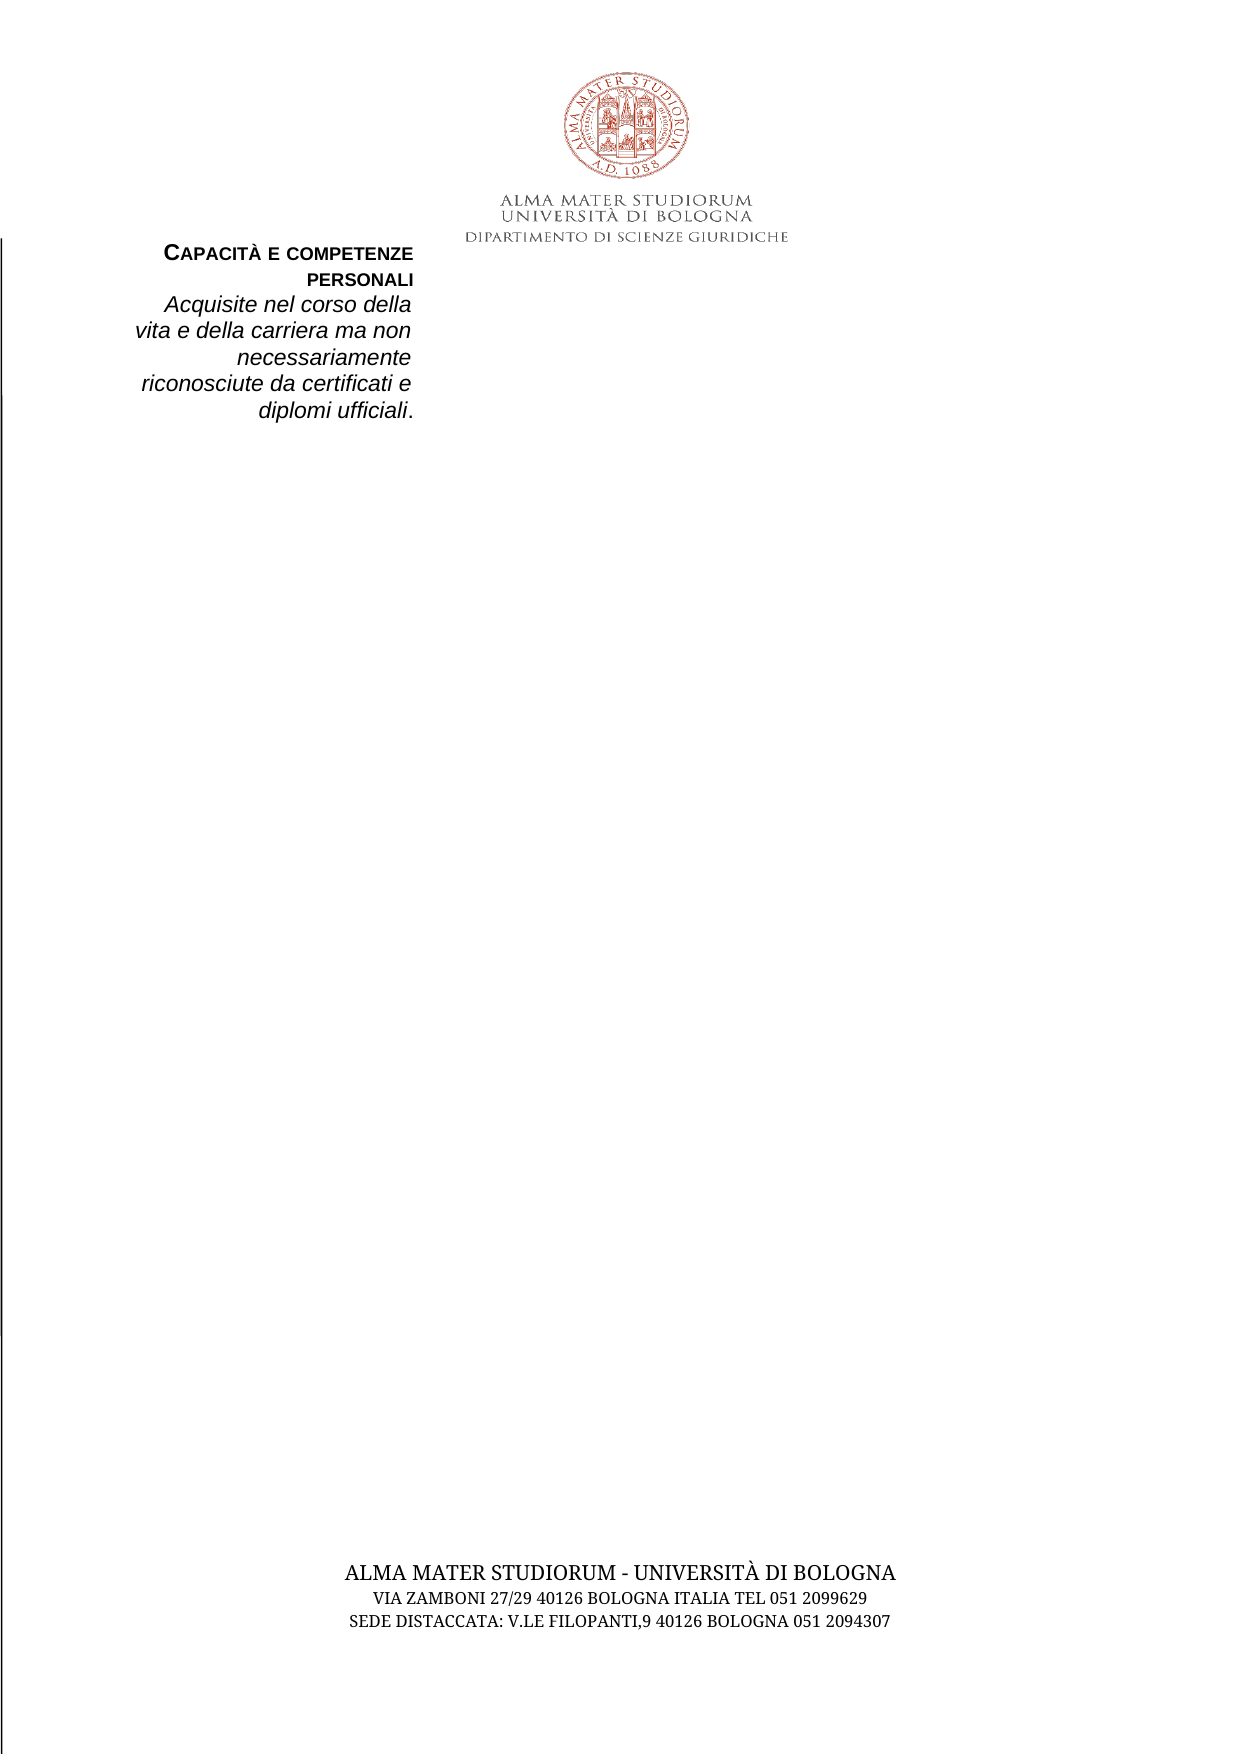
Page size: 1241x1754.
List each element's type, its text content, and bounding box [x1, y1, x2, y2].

picture [369, 2, 883, 311]
table_header Capacità e competenze personali Acquisite nel corso della vita e della carriera ma non necessariamente riconosciute da certificati e diplomi ufficiali. [118, 239, 425, 1558]
